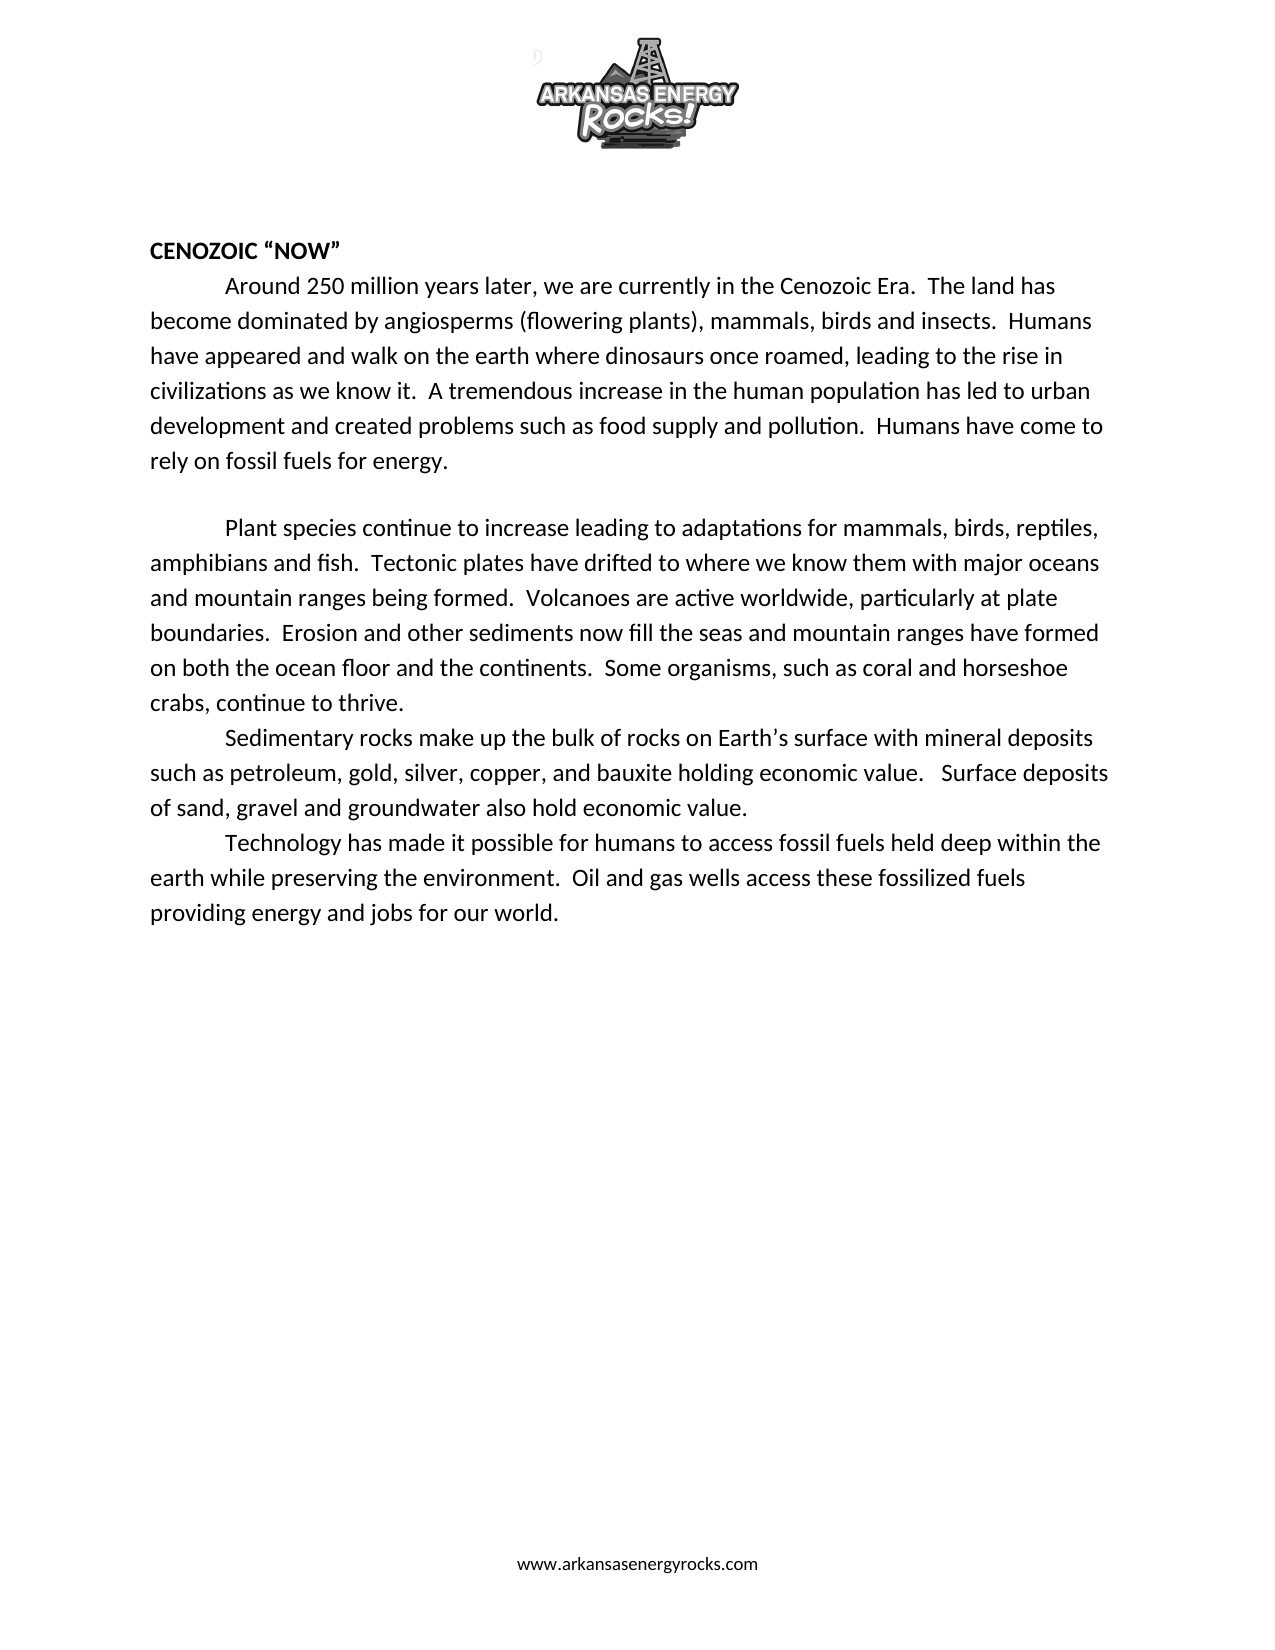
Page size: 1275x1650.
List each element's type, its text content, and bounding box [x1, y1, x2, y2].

text Sedimentary rocks make up the bulk of rocks on Earth’s surface with mineral deposits such as petroleum, gold, silver, copper, and bauxite holding economic value. Surface deposits of sand, gravel and groundwater also hold economic value. [150, 722, 1125, 823]
text Technology has made it possible for humans to access fossil fuels held deep within the earth while preserving the environment. Oil and gas wells access these fossilized fuels providing energy and jobs for our world. [150, 827, 1125, 928]
text CENOZOIC “NOW” [150, 235, 1125, 266]
text Plant species continue to increase leading to adaptations for mammals, birds, reptiles, amphibians and fish. Tectonic plates have drifted to where we know them with major oceans and mountain ranges being formed. Volcanoes are active worldwide, particularly at plate boundaries. Erosion and other sediments now fill the seas and mountain ranges have formed on both the ocean floor and the continents. Some organisms, such as coral and horseshoe crabs, continue to thrive. [150, 512, 1125, 718]
picture [534, 37, 741, 166]
text Around 250 million years later, we are currently in the Cenozoic Era. The land has become dominated by angiosperms (flowering plants), mammals, birds and insects. Humans have appeared and walk on the earth where dinosaurs once roamed, leading to the rise in civilizations as we know it. A tremendous increase in the human population has led to urban development and created problems such as food supply and pollution. Humans have come to rely on fossil fuels for energy. [150, 270, 1125, 476]
